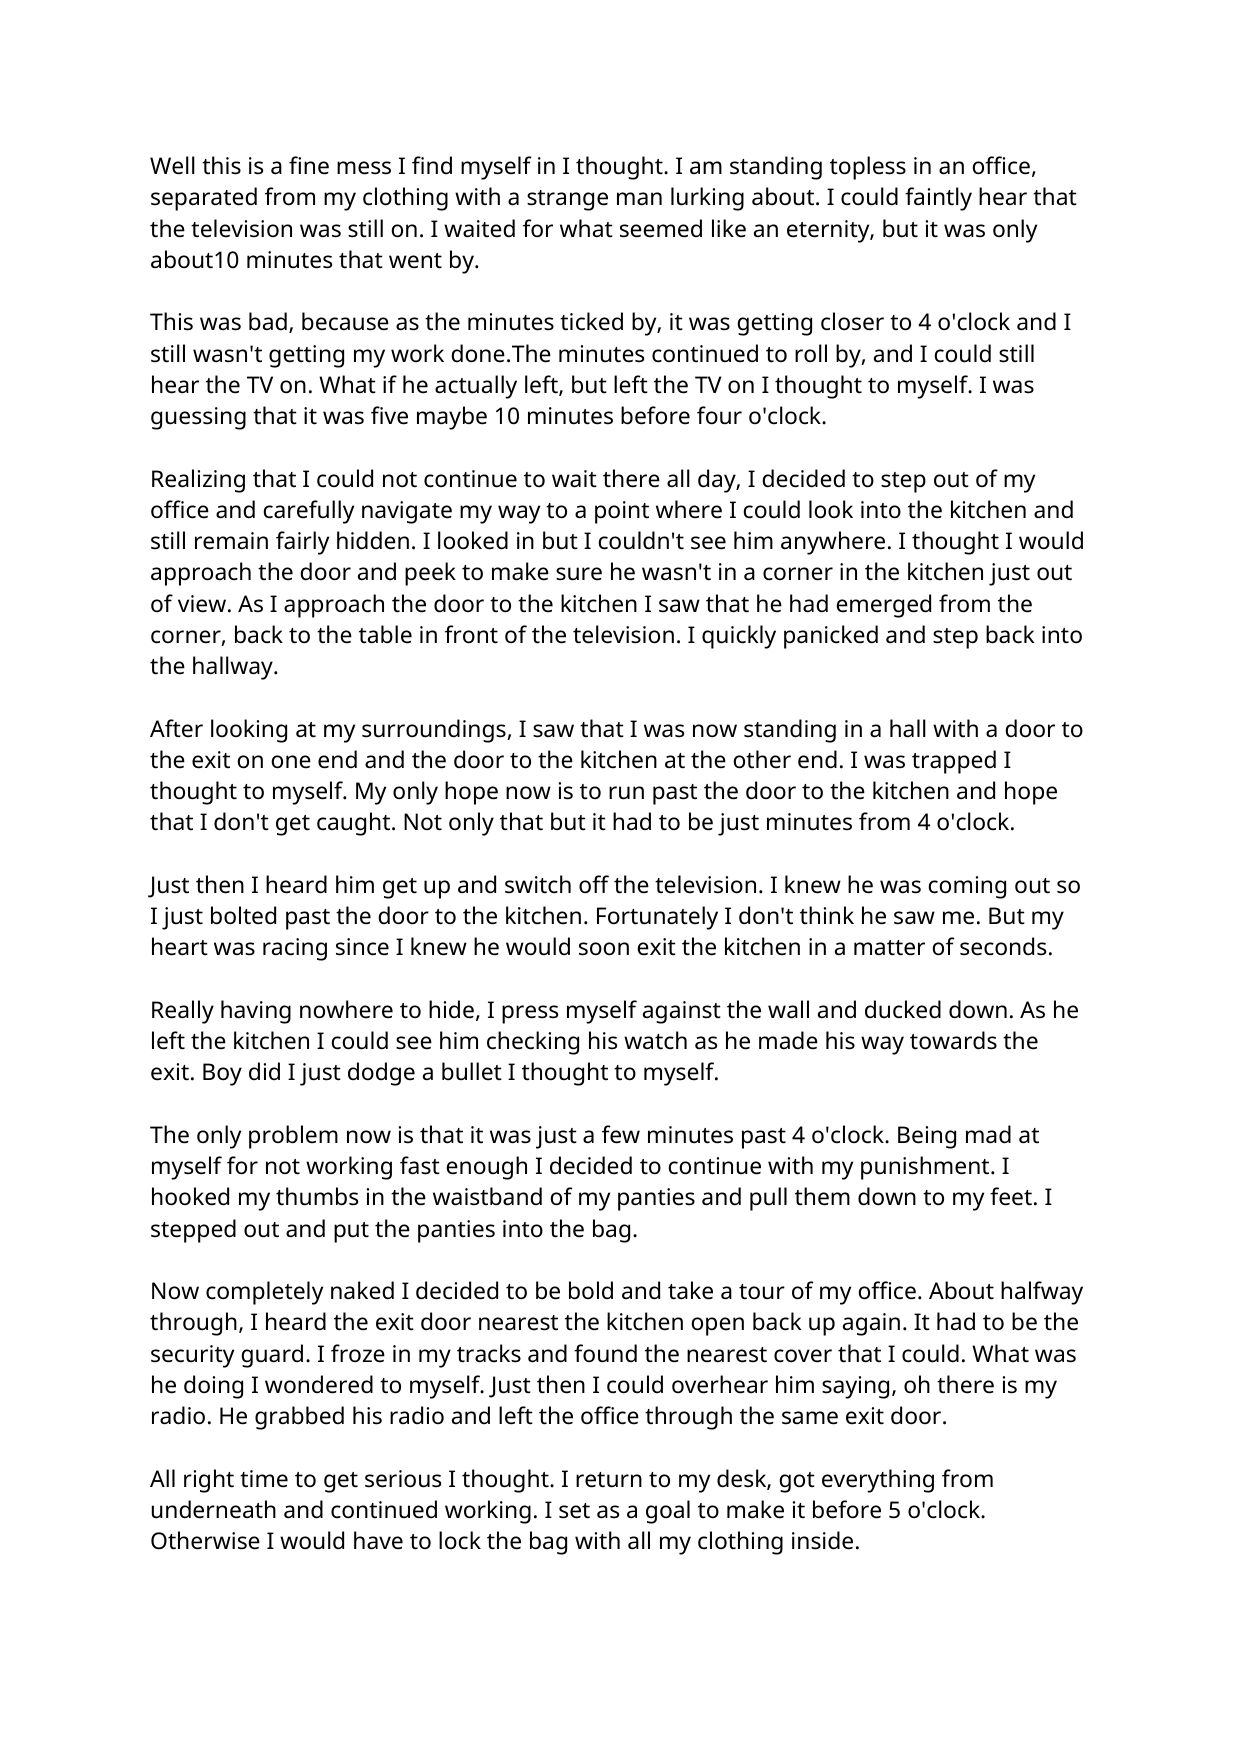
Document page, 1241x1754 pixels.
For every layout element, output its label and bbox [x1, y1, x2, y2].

text [150, 150, 1090, 1587]
